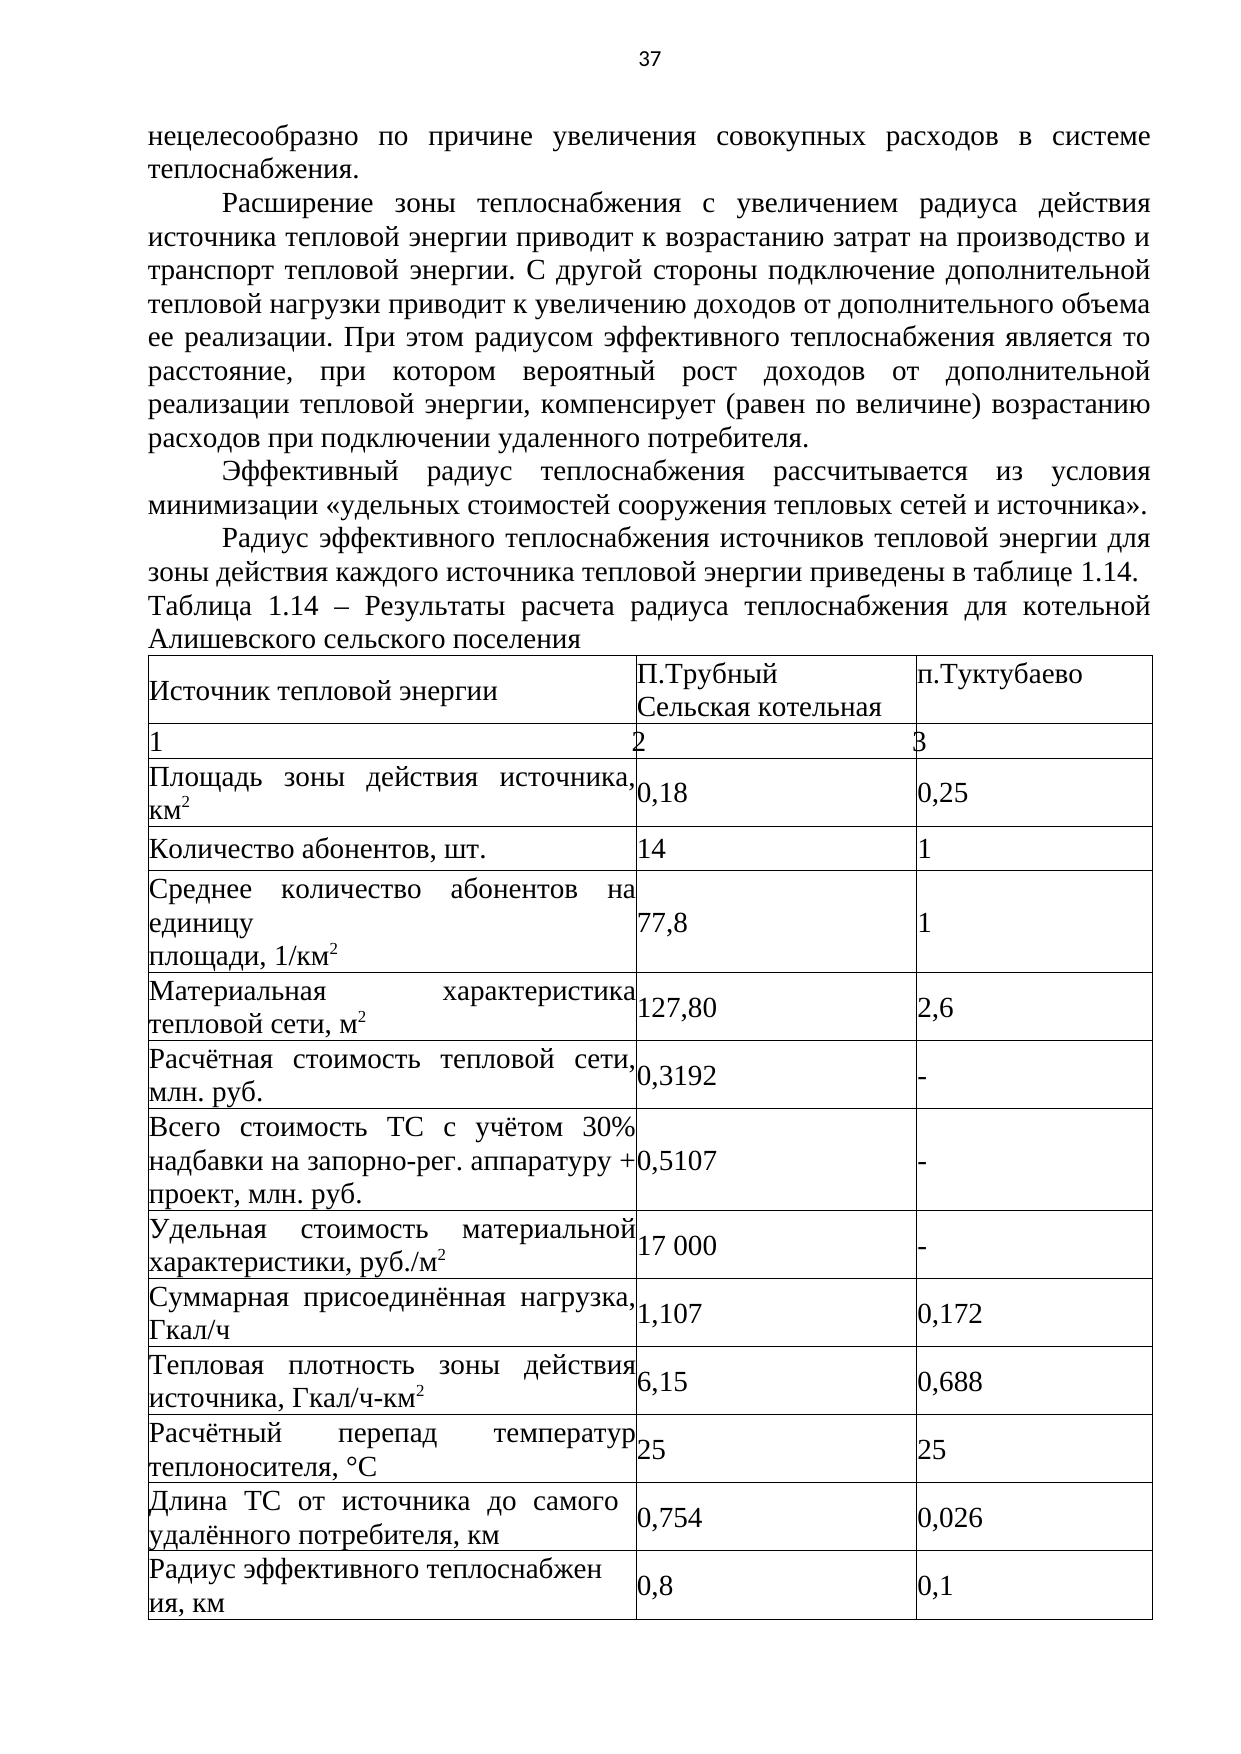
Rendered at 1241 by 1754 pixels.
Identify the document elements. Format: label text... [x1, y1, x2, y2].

table_cell 2 [637, 724, 916, 758]
table_cell 3 [917, 724, 1152, 758]
table_cell 0,172 [917, 1279, 1152, 1346]
table_cell - [917, 1109, 1152, 1210]
table_cell 0,1 [917, 1551, 1152, 1618]
table_cell 14 [637, 827, 916, 870]
table_cell 1 [917, 827, 1152, 870]
table_cell 127,80 [637, 973, 916, 1040]
table_cell 25 [917, 1415, 1152, 1482]
table_cell Среднее количество абонентов на единицу площади, 1/км2 [149, 871, 636, 972]
table_cell Длина ТС от источника до самого удалённого потребителя, км [149, 1483, 636, 1550]
table_cell 0,25 [917, 759, 1152, 826]
table_cell - [917, 1041, 1152, 1108]
table_cell 0,026 [917, 1483, 1152, 1550]
table_cell Всего стоимость ТС с учётом 30% надбавки на запорно-рег. аппаратуру + проект, млн. руб. [149, 1109, 636, 1210]
table_cell 1 [917, 871, 1152, 972]
table_cell 1,107 [637, 1279, 916, 1346]
text Таблица 1.14 – Результаты расчета радиуса теплоснабжения для котельной Алишевского сельского поселения [148, 588, 1152, 655]
table_cell 0,18 [637, 759, 916, 826]
text Радиус эффективного теплоснабжения источников тепловой энергии для зоны действия каждого источника тепловой энергии приведены в таблице 1.14. [148, 521, 1152, 588]
table_cell 77,8 [637, 871, 916, 972]
table_cell 0,3192 [637, 1041, 916, 1108]
table_cell 6,15 [637, 1347, 916, 1414]
table_cell Площадь зоны действия источника, км2 [149, 759, 636, 826]
table_cell 17 000 [637, 1211, 916, 1278]
table_header п.Туктубаево [917, 656, 1152, 723]
table_cell Расчётная стоимость тепловой сети, млн. руб. [149, 1041, 636, 1108]
table_cell Количество абонентов, шт. [149, 827, 636, 870]
table_cell Материальная характеристика тепловой сети, м2 [149, 973, 636, 1040]
table_header Источник тепловой энергии [149, 656, 636, 723]
table_cell 25 [637, 1415, 916, 1482]
table_cell Тепловая плотность зоны действия источника, Гкал/ч-км2 [149, 1347, 636, 1414]
table_cell 1 [149, 724, 636, 758]
table_cell 0,688 [917, 1347, 1152, 1414]
text Расширение зоны теплоснабжения с увеличением радиуса действия источника тепловой энергии приводит к возрастанию затрат на производство и транспорт тепловой энергии. С другой стороны подключение дополнительной тепловой нагрузки приводит к увеличению доходов от дополнительного объема ее реализации. При этом радиусом эффективного теплоснабжения является то расстояние, при котором вероятный рост доходов от дополнительной реализации тепловой энергии, компенсирует (равен по величине) возрастанию расходов при подключении удаленного потребителя. [148, 185, 1152, 453]
table_cell 0,754 [637, 1483, 916, 1550]
table_cell Расчётный перепад температур теплоносителя, °С [149, 1415, 636, 1482]
table_cell Удельная стоимость материальной характеристики, руб./м2 [149, 1211, 636, 1278]
table_cell Радиус эффективного теплоснабжен ия, км [149, 1551, 636, 1618]
table_cell 0,8 [637, 1551, 916, 1618]
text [148, 118, 1152, 185]
table_cell Суммарная присоединённая нагрузка, Гкал/ч [149, 1279, 636, 1346]
text Эффективный радиус теплоснабжения рассчитывается из условия минимизации «удельных стоимостей сооружения тепловых сетей и источника». [148, 453, 1152, 521]
table_cell 0,5107 [637, 1109, 916, 1210]
table_header П.Трубный Сельская котельная [637, 656, 916, 723]
table_cell - [917, 1211, 1152, 1278]
table_cell 2,6 [917, 973, 1152, 1040]
